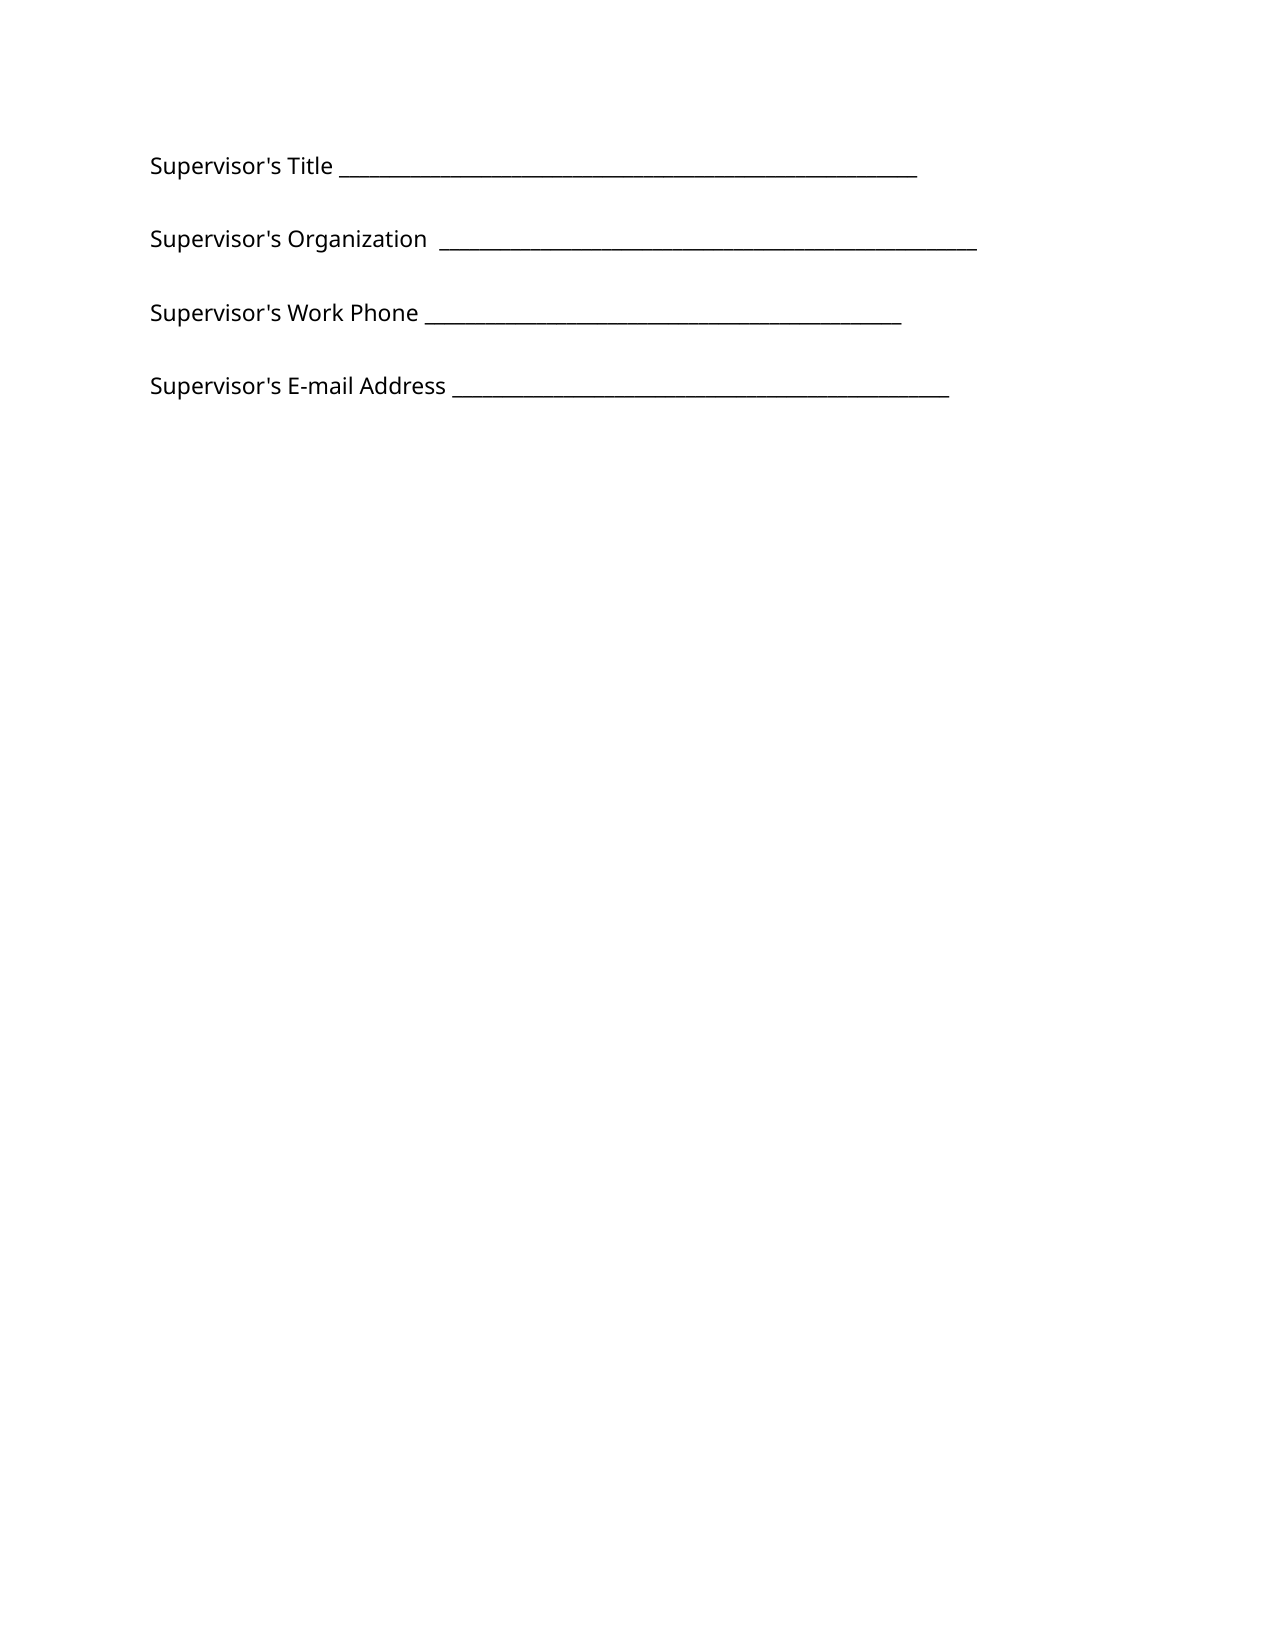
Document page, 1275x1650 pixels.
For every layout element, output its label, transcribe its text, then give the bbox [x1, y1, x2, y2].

text Supervisor's Work Phone _______________________________________________ [150, 297, 1125, 328]
text Supervisor's Organization _____________________________________________________ [150, 223, 1125, 255]
text Supervisor's E-mail Address _________________________________________________ [150, 370, 1125, 402]
text Supervisor's Title _________________________________________________________ [150, 150, 1125, 181]
